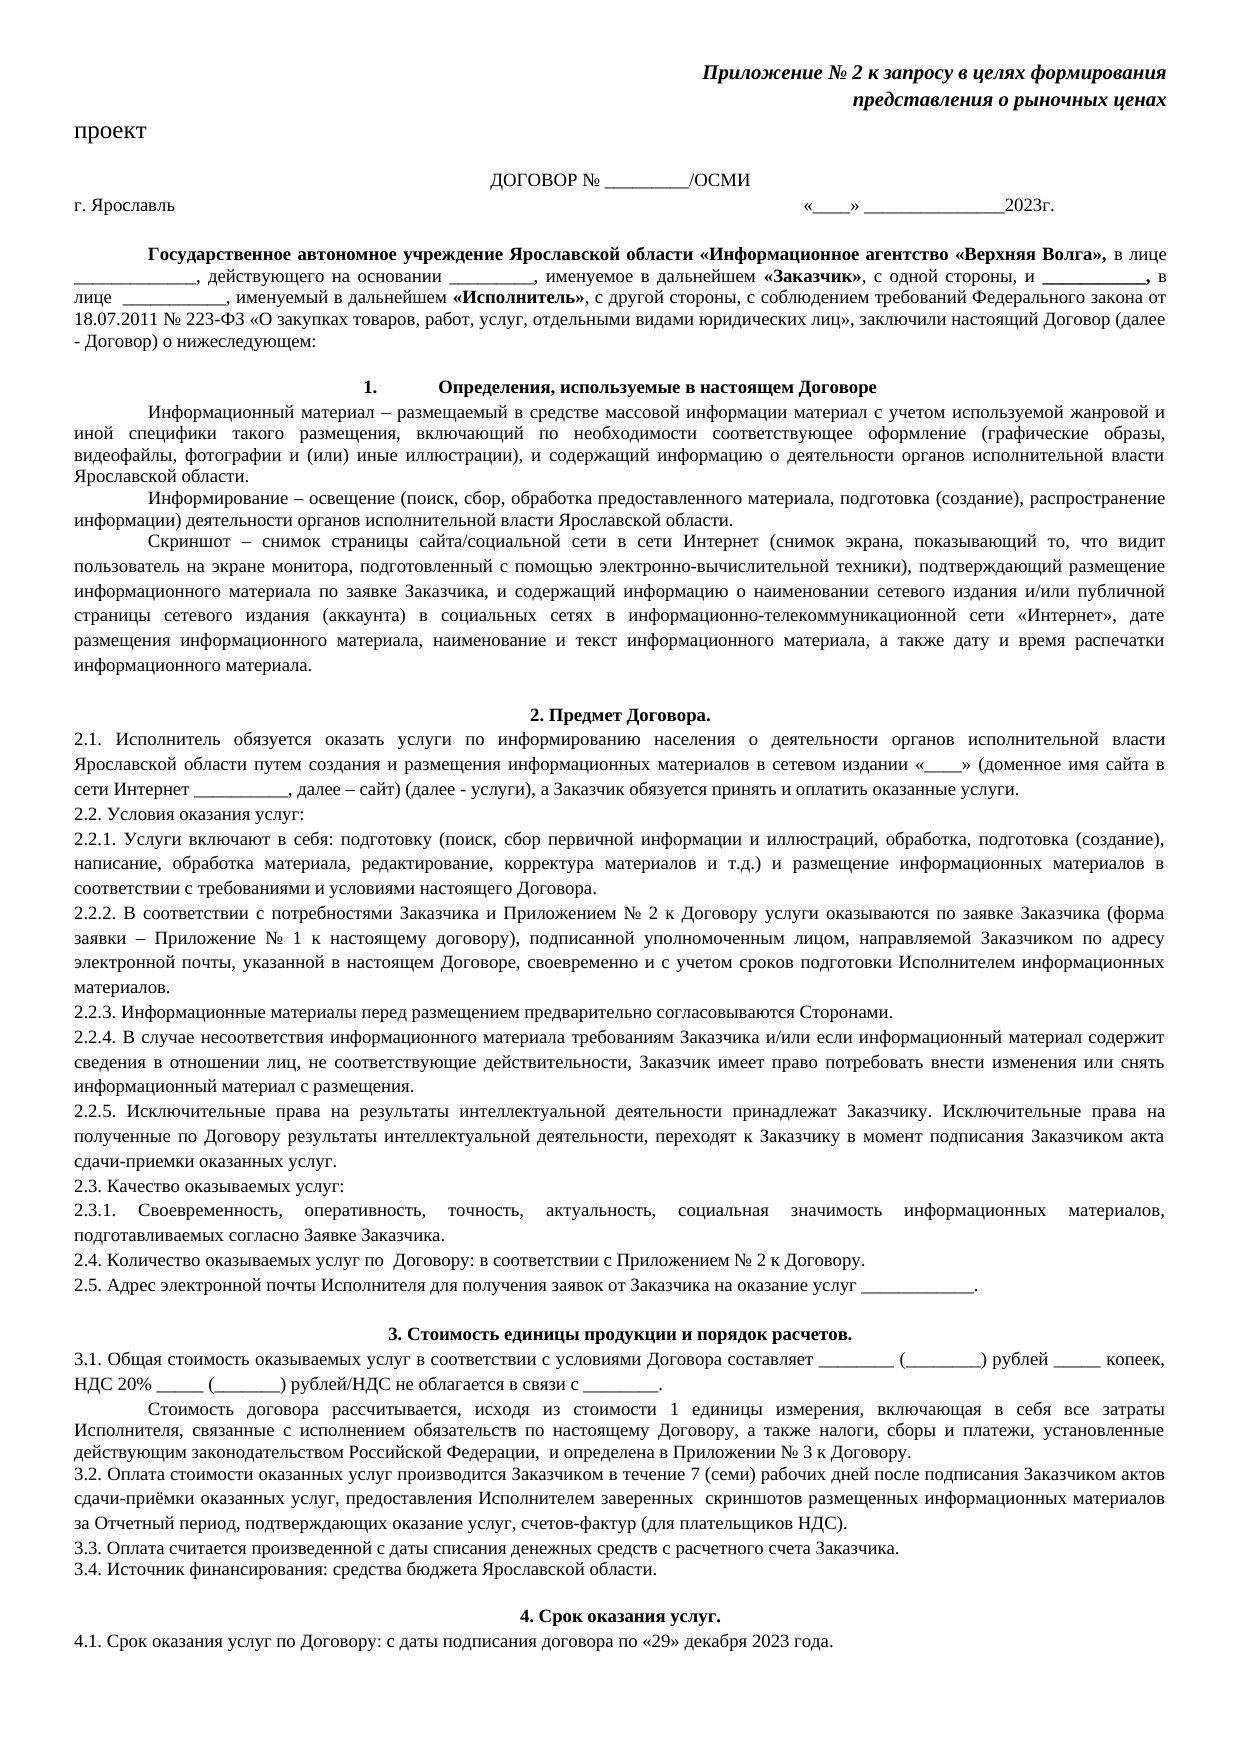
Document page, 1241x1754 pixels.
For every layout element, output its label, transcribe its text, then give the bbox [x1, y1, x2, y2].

text представления о рыночных ценах [74, 87, 1167, 111]
text 2.4. Количество оказываемых услуг по Договору: в соответствии с Приложением № 2 к Договору. [74, 1249, 1167, 1271]
text 2. Предмет Договора. [74, 703, 1167, 725]
text 4. Срок оказания услуг. [74, 1605, 1167, 1626]
text 2.2.2. В соответствии с потребностями Заказчика и Приложением № 2 к Договору услуги оказываются по заявке Заказчика (форма заявки – Приложение № 1 к настоящему договору), подписанной уполномоченным лицом, направляемой Заказчиком по адресу электронной почты, указанной в настоящем Договоре, своевременно и с учетом сроков подготовки Исполнителем информационных материалов. [74, 902, 1167, 998]
text г. Ярославль «____» _______________2023г. [74, 194, 1167, 215]
text 3.4. Источник финансирования: средства бюджета Ярославской области. [74, 1558, 1167, 1580]
text 4.1. Срок оказания услуг по Договору: с даты подписания договора по «29» декабря 2023 года. [74, 1629, 1167, 1651]
text 3.1. Общая стоимость оказываемых услуг в соответствии с условиями Договора составляет ________ (________) рублей _____ копеек, НДС 20% _____ (_______) рублей/НДС не облагается в связи с ________. [74, 1348, 1167, 1394]
text 2.2.4. В случае несоответствия информационного материала требованиям Заказчика и/или если информационный материал содержит сведения в отношении лиц, не соответствующие действительности, Заказчик имеет право потребовать внести изменения или снять информационный материал с размещения. [74, 1026, 1167, 1097]
text 2.1. Исполнитель обязуется оказать услуги по информированию населения о деятельности органов исполнительной власти Ярославской области путем создания и размещения информационных материалов в сетевом издании «____» (доменное имя сайта в сети Интернет __________, далее – сайт) (далее - услуги), а Заказчик обязуется принять и оплатить оказанные услуги. [74, 728, 1167, 799]
text 2.3.1. Своевременность, оперативность, точность, актуальность, социальная значимость информационных материалов, подготавливаемых согласно Заявке Заказчика. [74, 1199, 1167, 1246]
list Определения, используемые в настоящем Договоре [74, 376, 1167, 397]
text проект [74, 115, 1167, 144]
text Приложение № 2 к запросу в целях формирования [74, 60, 1167, 84]
text Информирование – освещение (поиск, сбор, обработка предоставленного материала, подготовка (создание), распространение информации) деятельности органов исполнительной власти Ярославской области. [74, 487, 1167, 530]
text Государственное автономное учреждение Ярославской области «Информационное агентство «Верхняя Волга», в лице _____________, действующего на основании _________, именуемое в дальнейшем «Заказчик», с одной стороны, и ___________, в лице ___________, именуемый в дальнейшем «Исполнитель», с другой стороны, с соблюдением требований Федерального закона от 18.07.2011 № 223-ФЗ «О закупках товаров, работ, услуг, отдельными видами юридических лиц», заключили настоящий Договор (далее - Договор) о нижеследующем: [74, 243, 1167, 351]
text ДОГОВОР № _________/ОСМИ [74, 169, 1167, 190]
text 3. Стоимость единицы продукции и порядок расчетов. [74, 1323, 1167, 1345]
text 2.2. Условия оказания услуг: [74, 803, 1167, 824]
text 2.5. Адрес электронной почты Исполнителя для получения заявок от Заказчика на оказание услуг ____________. [74, 1274, 1167, 1295]
text Информационный материал – размещаемый в средстве массовой информации материал с учетом используемой жанровой и иной специфики такого размещения, включающий по необходимости соответствующее оформление (графические образы, видеофайлы, фотографии и (или) иные иллюстрации), и содержащий информацию о деятельности органов исполнительной власти Ярославской области. [74, 401, 1167, 487]
text Скриншот – снимок страницы сайта/социальной сети в сети Интернет (снимок экрана, показывающий то, что видит пользователь на экране монитора, подготовленный с помощью электронно-вычислительной техники), подтверждающий размещение информационного материала по заявке Заказчика, и содержащий информацию о наименовании сетевого издания и/или публичной страницы сетевого издания (аккаунта) в социальных сетях в информационно-телекоммуникационной сети «Интернет», дате размещения информационного материала, наименование и текст информационного материала, а также дату и время распечатки информационного материала. [74, 530, 1167, 676]
text 2.2.5. Исключительные права на результаты интеллектуальной деятельности принадлежат Заказчику. Исключительные права на полученные по Договору результаты интеллектуальной деятельности, переходят к Заказчику в момент подписания Заказчиком акта сдачи-приемки оказанных услуг. [74, 1100, 1167, 1171]
text 3.2. Оплата стоимости оказанных услуг производится Заказчиком в течение 7 (семи) рабочих дней после подписания Заказчиком актов сдачи-приёмки оказанных услуг, предоставления Исполнителем заверенных скриншотов размещенных информационных материалов за Отчетный период, подтверждающих оказание услуг, счетов-фактур (для плательщиков НДС). [74, 1462, 1167, 1533]
text 3.3. Оплата считается произведенной с даты списания денежных средств с расчетного счета Заказчика. [74, 1537, 1167, 1558]
text 2.2.3. Информационные материалы перед размещением предварительно согласовываются Сторонами. [74, 1001, 1167, 1023]
text 2.3. Качество оказываемых услуг: [74, 1174, 1167, 1196]
text 2.2.1. Услуги включают в себя: подготовку (поиск, сбор первичной информации и иллюстраций, обработка, подготовка (создание), написание, обработка материала, редактирование, корректура материалов и т.д.) и размещение информационных материалов в соответствии с требованиями и условиями настоящего Договора. [74, 827, 1167, 899]
text Стоимость договора рассчитывается, исходя из стоимости 1 единицы измерения, включающая в себя все затраты Исполнителя, связанные с исполнением обязательств по настоящему Договору, а также налоги, сборы и платежи, установленные действующим законодательством Российской Федерации, и определена в Приложении № 3 к Договору. [74, 1398, 1167, 1462]
